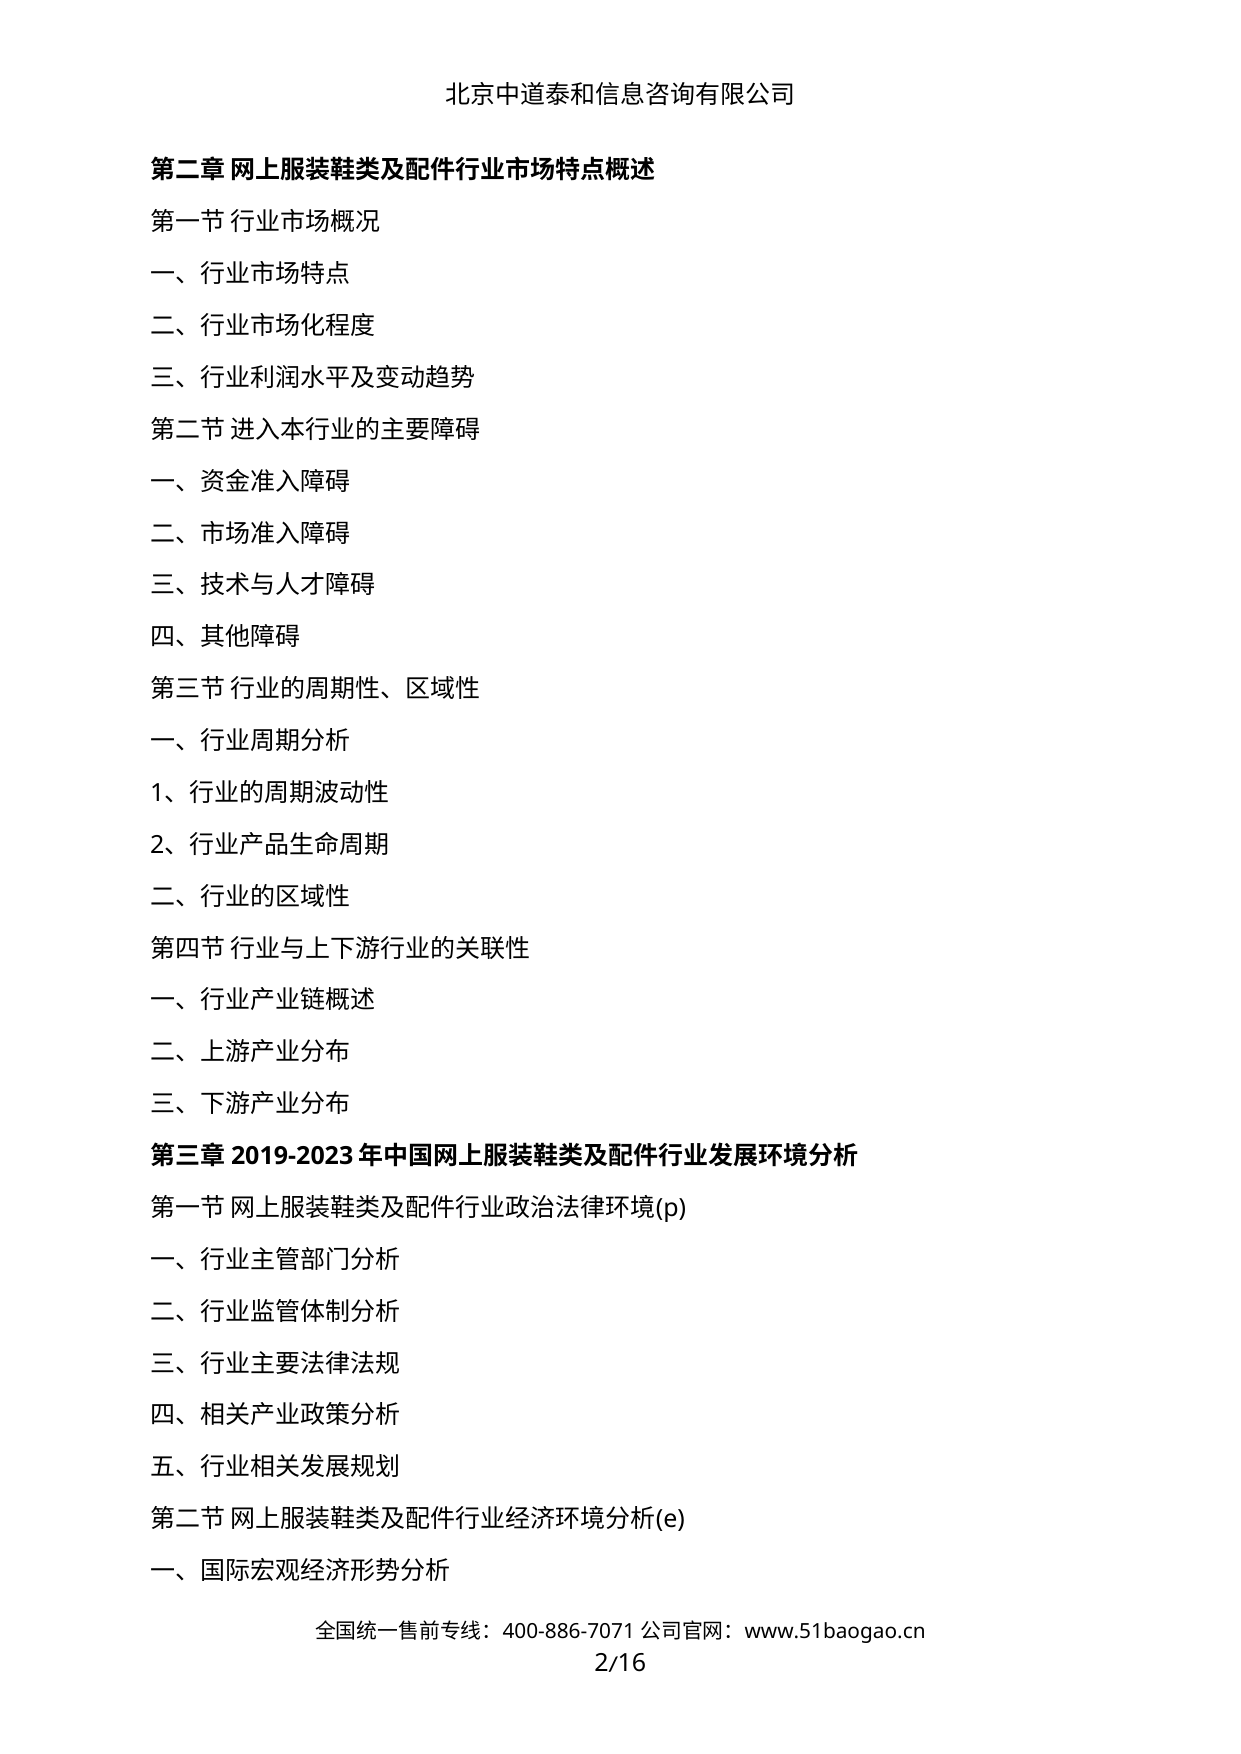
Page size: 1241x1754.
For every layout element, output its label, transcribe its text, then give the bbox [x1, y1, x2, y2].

text 一、行业产业链概述 [150, 980, 1090, 1016]
text 第二章 网上服装鞋类及配件行业市场特点概述 [150, 150, 1090, 186]
text 二、行业市场化程度 [150, 306, 1090, 342]
text 第一节 网上服装鞋类及配件行业政治法律环境(p) [150, 1187, 1090, 1224]
text 第四节 行业与上下游行业的关联性 [150, 928, 1090, 964]
text 三、下游产业分布 [150, 1084, 1090, 1120]
text 三、行业利润水平及变动趋势 [150, 357, 1090, 394]
text 二、行业的区域性 [150, 876, 1090, 912]
text 第三章 2019-2023年中国网上服装鞋类及配件行业发展环境分析 [150, 1136, 1090, 1172]
text 一、行业主管部门分析 [150, 1239, 1090, 1276]
text 一、行业市场特点 [150, 254, 1090, 290]
text 第二节 网上服装鞋类及配件行业经济环境分析(e) [150, 1499, 1090, 1535]
text 三、行业主要法律法规 [150, 1343, 1090, 1379]
text 五、行业相关发展规划 [150, 1447, 1090, 1483]
text 第二节 进入本行业的主要障碍 [150, 409, 1090, 446]
text 第一节 行业市场概况 [150, 202, 1090, 238]
text 四、其他障碍 [150, 617, 1090, 653]
text 二、市场准入障碍 [150, 513, 1090, 549]
text 一、行业周期分析 [150, 721, 1090, 757]
text 2、行业产品生命周期 [150, 824, 1090, 861]
text 二、行业监管体制分析 [150, 1291, 1090, 1327]
text 四、相关产业政策分析 [150, 1395, 1090, 1431]
text 第三节 行业的周期性、区域性 [150, 669, 1090, 705]
text 一、国际宏观经济形势分析 [150, 1551, 1090, 1587]
text 三、技术与人才障碍 [150, 565, 1090, 601]
text 二、上游产业分布 [150, 1032, 1090, 1068]
text 一、资金准入障碍 [150, 461, 1090, 497]
text 1、行业的周期波动性 [150, 772, 1090, 809]
